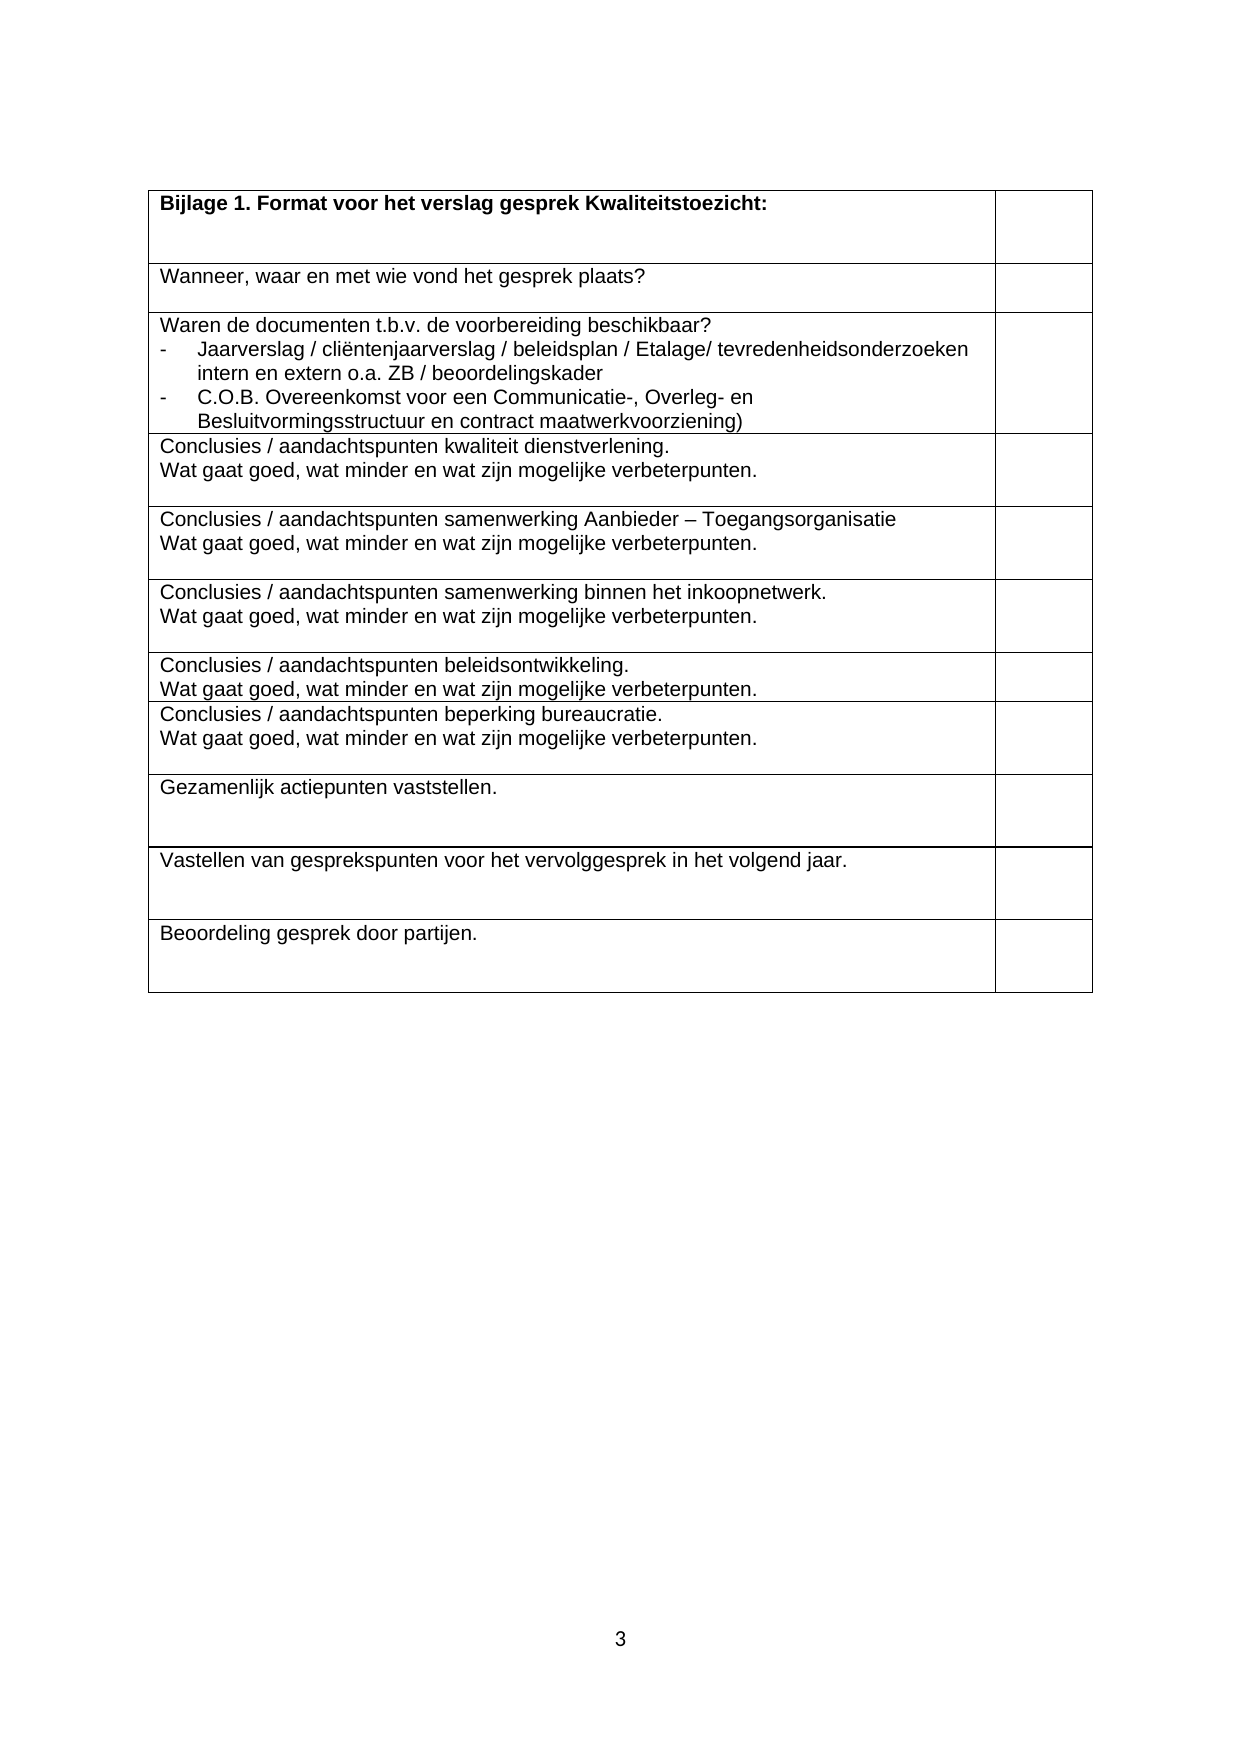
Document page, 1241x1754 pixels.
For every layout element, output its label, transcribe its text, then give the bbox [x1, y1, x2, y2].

table_cell Beoordeling gesprek door partijen. [149, 920, 995, 992]
table_cell Conclusies / aandachtspunten beperking bureaucratie. Wat gaat goed, wat minder en wat zijn mogelijke verbeterpunten. [149, 702, 995, 773]
table_header Bijlage 1. Format voor het verslag gesprek Kwaliteitstoezicht: [149, 191, 995, 263]
table_cell [996, 848, 1092, 919]
table_header [996, 191, 1092, 263]
table_cell [996, 775, 1092, 846]
table_cell [996, 507, 1092, 579]
table_cell [996, 653, 1092, 701]
table_cell Vastellen van gesprekspunten voor het vervolggesprek in het volgend jaar. [149, 848, 995, 919]
table_cell Conclusies / aandachtspunten samenwerking binnen het inkoopnetwerk. Wat gaat goed, wat minder en wat zijn mogelijke verbeterpunten. [149, 580, 995, 652]
table_cell Waren de documenten t.b.v. de voorbereiding beschikbaar? Jaarverslag / cliëntenjaarverslag / beleidsplan / Etalage/ tevredenheidsonderzoeken intern en extern o.a. ZB / beoordelingskader C.O.B. Overeenkomst voor een Communicatie-, Overleg- en Besluitvormingsstructuur en contract maatwerkvoorziening) [149, 313, 995, 433]
table_cell [996, 264, 1092, 312]
table_cell Wanneer, waar en met wie vond het gesprek plaats? [149, 264, 995, 312]
table_cell [996, 313, 1092, 433]
table_cell Conclusies / aandachtspunten kwaliteit dienstverlening. Wat gaat goed, wat minder en wat zijn mogelijke verbeterpunten. [149, 434, 995, 506]
table_cell Conclusies / aandachtspunten samenwerking Aanbieder – Toegangsorganisatie Wat gaat goed, wat minder en wat zijn mogelijke verbeterpunten. [149, 507, 995, 579]
table_cell [996, 702, 1092, 773]
table_cell [996, 434, 1092, 506]
table_cell Conclusies / aandachtspunten beleidsontwikkeling. Wat gaat goed, wat minder en wat zijn mogelijke verbeterpunten. [149, 653, 995, 701]
table_cell [996, 920, 1092, 992]
table_cell [996, 580, 1092, 652]
table_cell Gezamenlijk actiepunten vaststellen. [149, 775, 995, 846]
